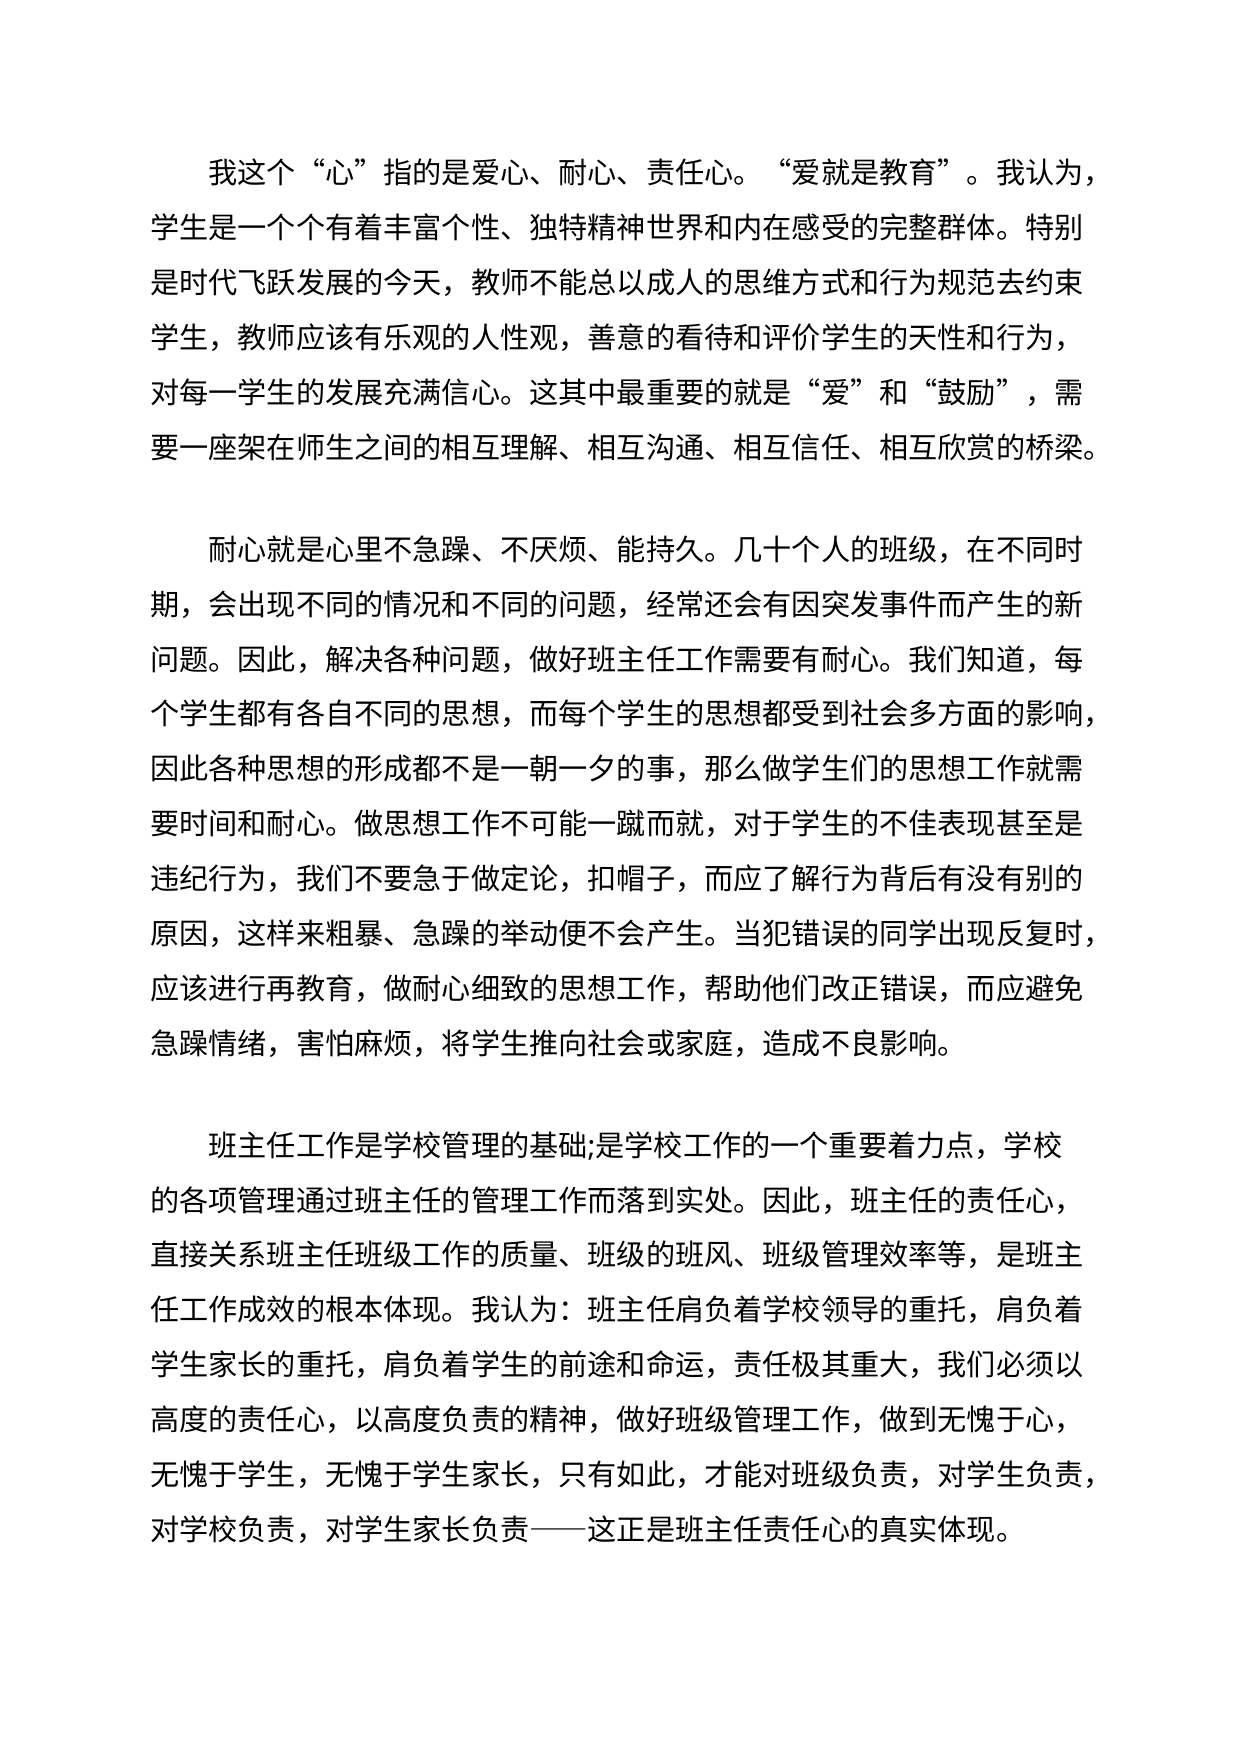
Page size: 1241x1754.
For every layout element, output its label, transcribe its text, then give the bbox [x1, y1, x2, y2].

text 耐心就是心里不急躁、不厌烦、能持久。几十个人的班级，在不同时期，会出现不同的情况和不同的问题，经常还会有因突发事件而产生的新问题。因此，解决各种问题，做好班主任工作需要有耐心。我们知道，每个学生都有各自不同的思想，而每个学生的思想都受到社会多方面的影响，因此各种思想的形成都不是一朝一夕的事，那么做学生们的思想工作就需要时间和耐心。做思想工作不可能一蹴而就，对于学生的不佳表现甚至是违纪行为，我们不要急于做定论，扣帽子，而应了解行为背后有没有别的原因，这样来粗暴、急躁的举动便不会产生。当犯错误的同学出现反复时，应该进行再教育，做耐心细致的思想工作，帮助他们改正错误，而应避免急躁情绪，害怕麻烦，将学生推向社会或家庭，造成不良影响。 [150, 526, 1090, 1063]
text 班主任工作是学校管理的基础;是学校工作的一个重要着力点，学校的各项管理通过班主任的管理工作而落到实处。因此，班主任的责任心，直接关系班主任班级工作的质量、班级的班风、班级管理效率等，是班主任工作成效的根本体现。我认为：班主任肩负着学校领导的重托，肩负着学生家长的重托，肩负着学生的前途和命运，责任极其重大，我们必须以高度的责任心，以高度负责的精神，做好班级管理工作，做到无愧于心，无愧于学生，无愧于学生家长，只有如此，才能对班级负责，对学生负责，对学校负责，对学生家长负责——这正是班主任责任心的真实体现。 [150, 1122, 1090, 1549]
text 我这个“心”指的是爱心、耐心、责任心。“爱就是教育”。我认为，学生是一个个有着丰富个性、独特精神世界和内在感受的完整群体。特别是时代飞跃发展的今天，教师不能总以成人的思维方式和行为规范去约束学生，教师应该有乐观的人性观，善意的看待和评价学生的天性和行为，对每一学生的发展充满信心。这其中最重要的就是“爱”和“鼓励”，需要一座架在师生之间的相互理解、相互沟通、相互信任、相互欣赏的桥梁。 [150, 150, 1090, 467]
